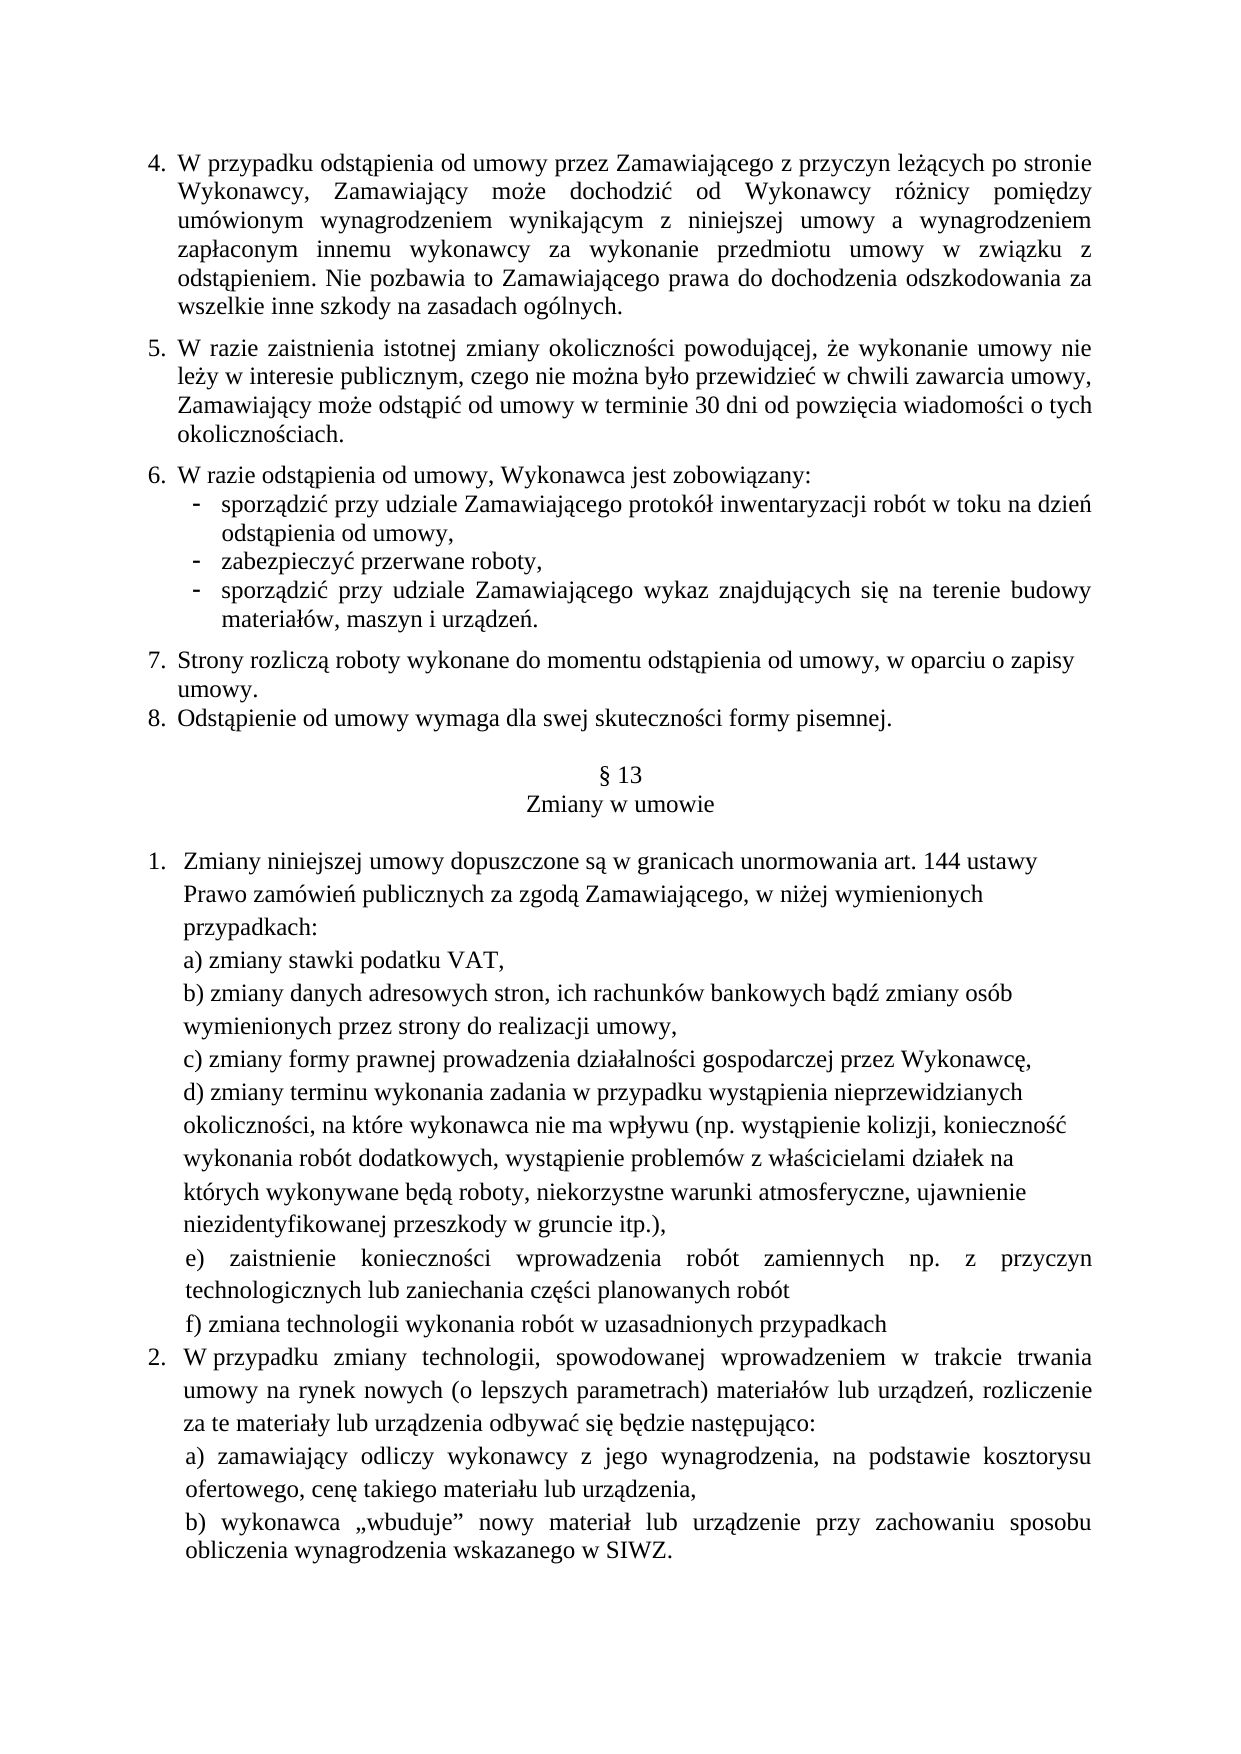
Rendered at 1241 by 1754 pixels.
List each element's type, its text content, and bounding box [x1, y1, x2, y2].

list W przypadku odstąpienia od umowy przez Zamawiającego z przyczyn leżących po stronie Wykonawcy, Zamawiający może dochodzić od Wykonawcy różnicy pomiędzy umówionym wynagrodzeniem wynikającym z niniejszej umowy a wynagrodzeniem zapłaconym innemu wykonawcy za wykonanie przedmiotu umowy w związku z odstąpieniem. Nie pozbawia to Zamawiającego prawa do dochodzenia odszkodowania za wszelkie inne szkody na zasadach ogólnych. [148, 148, 1093, 320]
list sporządzić przy udziale Zamawiającego protokół inwentaryzacji robót w toku na dzień odstąpienia od umowy, [192, 489, 1093, 546]
list W razie zaistnienia istotnej zmiany okoliczności powodującej, że wykonanie umowy nie leży w interesie publicznym, czego nie można było przewidzieć w chwili zawarcia umowy, Zamawiający może odstąpić od umowy w terminie 30 dni od powzięcia wiadomości o tych okolicznościach. [148, 333, 1093, 448]
list W przypadku zmiany technologii, spowodowanej wprowadzeniem w trakcie trwania umowy na rynek nowych (o lepszych parametrach) materiałów lub urządzeń, rozliczenie za te materiały lub urządzenia odbywać się będzie następująco: [148, 1342, 1093, 1436]
list sporządzić przy udziale Zamawiającego wykaz znajdujących się na terenie budowy materiałów, maszyn i urządzeń. [192, 575, 1093, 633]
text a) zamawiający odliczy wykonawcy z jego wynagrodzenia, na podstawie kosztorysu ofertowego, cenę takiego materiału lub urządzenia, [185, 1441, 1093, 1502]
text f) zmiana technologii wykonania robót w uzasadnionych przypadkach [185, 1309, 1093, 1337]
text § 13 [148, 760, 1093, 789]
list Zmiany niniejszej umowy dopuszczone są w granicach unormowania art. 144 ustawy Prawo zamówień publicznych za zgodą Zamawiającego, w niżej wymienionych przypadkach: a) zmiany stawki podatku VAT, b) zmiany danych adresowych stron, ich rachunków bankowych bądź zmiany osób wymienionych przez strony do realizacji umowy, c) zmiany formy prawnej prowadzenia działalności gospodarczej przez Wykonawcę, d) zmiany terminu wykonania zadania w przypadku wystąpienia nieprzewidzianych okoliczności, na które wykonawca nie ma wpływu (np. wystąpienie kolizji, konieczność wykonania robót dodatkowych, wystąpienie problemów z właścicielami działek na których wykonywane będą roboty, niekorzystne warunki atmosferyczne, ujawnienie niezidentyfikowanej przeszkody w gruncie itp.), [148, 846, 1093, 1238]
list zabezpieczyć przerwane roboty, [192, 546, 1093, 575]
list W razie odstąpienia od umowy, Wykonawca jest zobowiązany: [148, 460, 1093, 489]
text b) wykonawca „wbuduje” nowy materiał lub urządzenie przy zachowaniu sposobu obliczenia wynagrodzenia wskazanego w SIWZ. [185, 1507, 1093, 1564]
list Odstąpienie od umowy wymaga dla swej skuteczności formy pisemnej. [148, 703, 1093, 731]
text e) zaistnienie konieczności wprowadzenia robót zamiennych np. z przyczyn technologicznych lub zaniechania części planowanych robót [185, 1243, 1093, 1304]
text Zmiany w umowie [148, 789, 1093, 818]
list Strony rozliczą roboty wykonane do momentu odstąpienia od umowy, w oparciu o zapisy umowy. [148, 645, 1093, 703]
